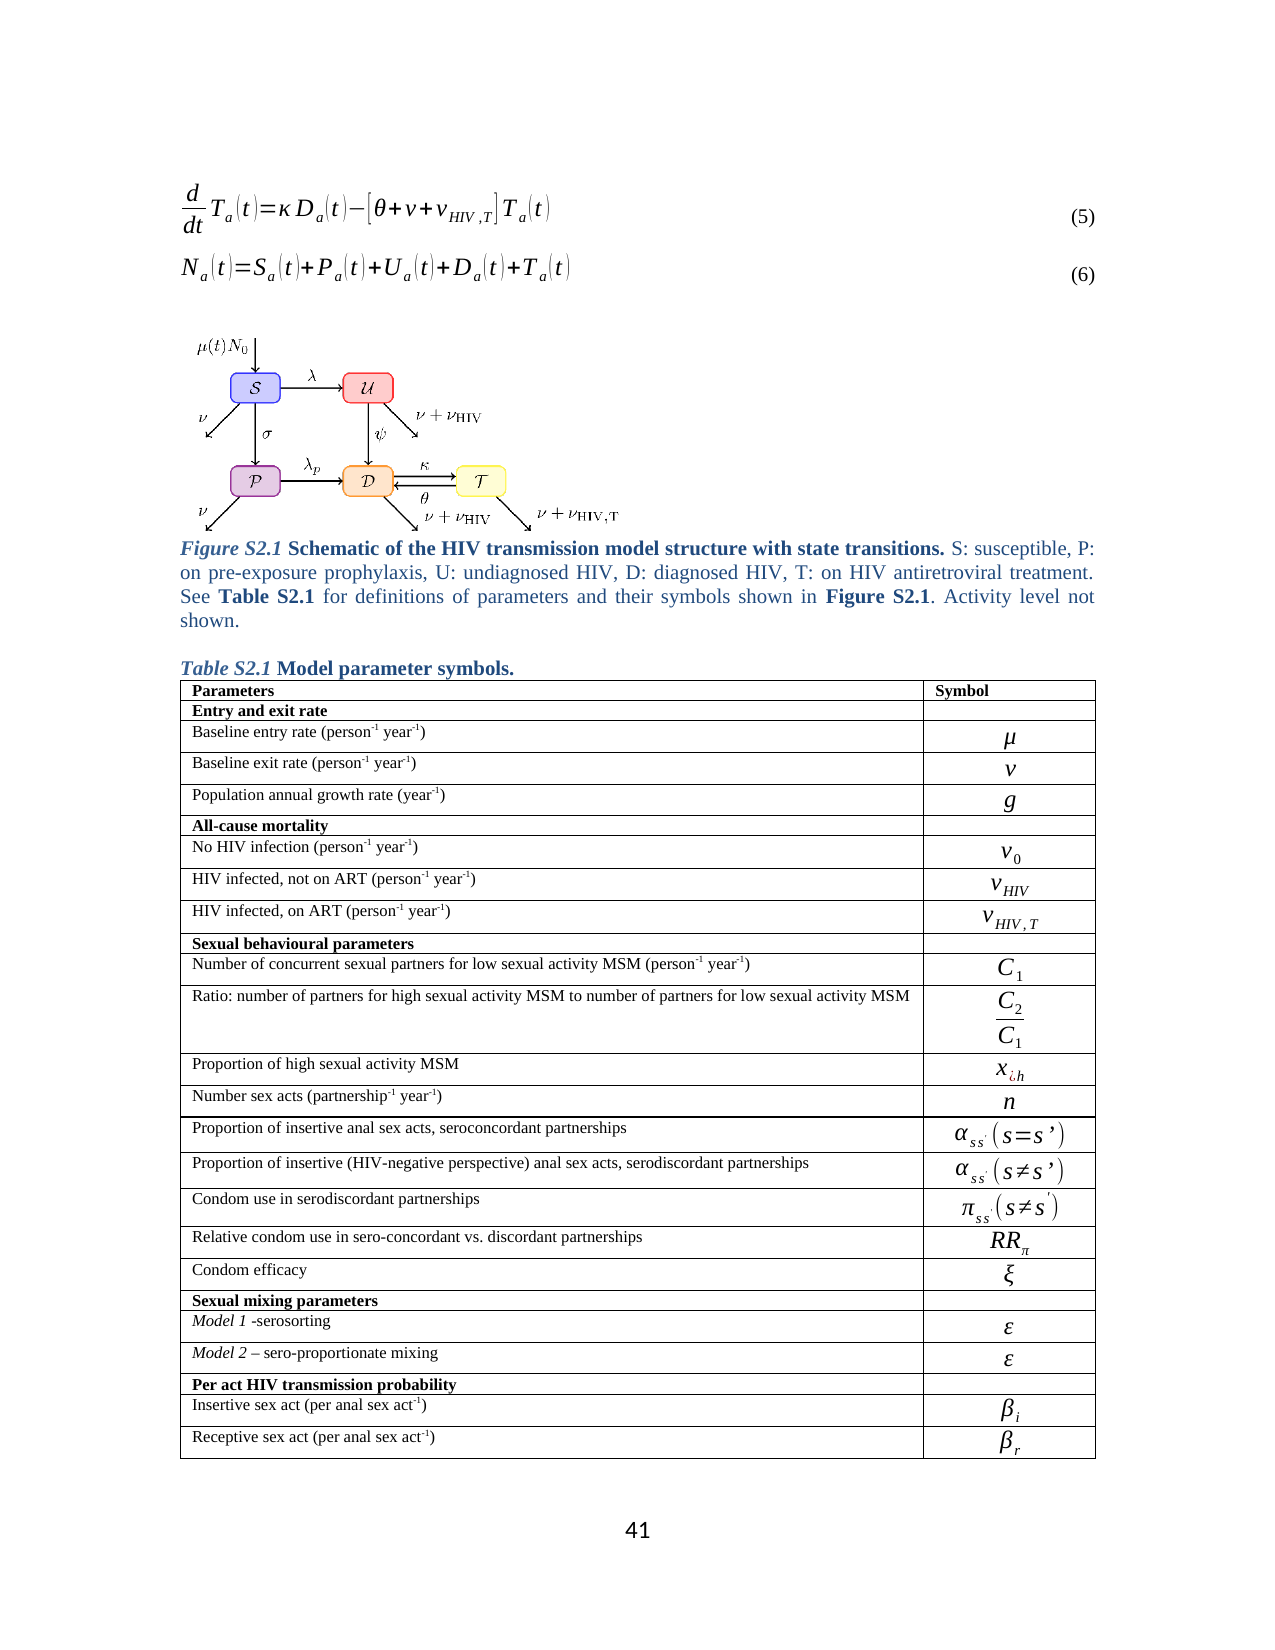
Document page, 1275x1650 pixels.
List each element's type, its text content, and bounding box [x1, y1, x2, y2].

picture [180, 327, 636, 536]
table_cell (5) [1058, 180, 1095, 251]
table_cell All-cause mortality [181, 816, 923, 835]
table_cell [924, 1153, 1095, 1188]
text Figure S2.1 Schematic of the HIV transmission model structure with state transitions. S: susceptible, P: on pre-exposure prophylaxis, U: undiagnosed HIV, D: diagnosed HIV, T: on HIV antiretroviral treatment. See Table S2.1 for definitions of parameters and their symbols shown in Figure S2.1. Activity level not shown. [180, 536, 1095, 632]
table_cell [924, 721, 1095, 752]
table_cell [924, 1227, 1095, 1258]
table_cell [924, 1054, 1095, 1085]
table_cell No HIV infection (person-1 year-1) [181, 836, 923, 868]
table_cell Population annual growth rate (year-1) [181, 785, 923, 815]
table_cell [924, 1189, 1095, 1226]
table_cell [924, 934, 1095, 953]
table_cell Sexual mixing parameters [181, 1291, 923, 1310]
table_cell Relative condom use in sero-concordant vs. discordant partnerships [181, 1227, 923, 1258]
table_cell [924, 836, 1095, 868]
table_cell [924, 986, 1095, 1052]
table_cell [180, 251, 1057, 297]
table_cell HIV infected, not on ART (person-1 year-1) [181, 869, 923, 900]
table_cell Condom use in serodiscordant partnerships [181, 1189, 923, 1226]
table_cell Per act HIV transmission probability [181, 1374, 923, 1393]
table_cell Proportion of insertive anal sex acts, seroconcordant partnerships [181, 1118, 923, 1152]
table_cell [924, 954, 1095, 985]
table_cell Proportion of insertive (HIV-negative perspective) anal sex acts, serodiscordant partnerships [181, 1153, 923, 1188]
table_cell [924, 1427, 1095, 1458]
table_cell [924, 1118, 1095, 1152]
table_cell [924, 785, 1095, 815]
table_cell Number of concurrent sexual partners for low sexual activity MSM (person-1 year-1) [181, 954, 923, 985]
table_cell [924, 1374, 1095, 1393]
table_cell Number sex acts (partnership-1 year-1) [181, 1086, 923, 1116]
table_cell [924, 1311, 1095, 1342]
table_header Symbol [924, 681, 1095, 700]
table_cell Model 2 – sero-proportionate mixing [181, 1343, 923, 1373]
table_cell Sexual behavioural parameters [181, 934, 923, 953]
table_cell [924, 753, 1095, 783]
table_cell [924, 1291, 1095, 1310]
table_cell HIV infected, on ART (person-1 year-1) [181, 901, 923, 932]
table_cell Baseline entry rate (person-1 year-1) [181, 721, 923, 752]
table_cell (6) [1058, 251, 1095, 297]
table_cell [924, 869, 1095, 900]
table_header Parameters [181, 681, 923, 700]
table_cell Proportion of high sexual activity MSM [181, 1054, 923, 1085]
table_cell [180, 180, 1057, 251]
table_cell [924, 701, 1095, 720]
table_cell [924, 901, 1095, 932]
table_cell Condom efficacy [181, 1259, 923, 1290]
table_cell Receptive sex act (per anal sex act-1) [181, 1427, 923, 1458]
table_cell [924, 1395, 1095, 1426]
table_cell Insertive sex act (per anal sex act-1) [181, 1395, 923, 1426]
table_cell Model 1 -serosorting [181, 1311, 923, 1342]
table_cell [924, 1343, 1095, 1373]
table_cell [924, 816, 1095, 835]
table_cell Entry and exit rate [181, 701, 923, 720]
table_cell Ratio: number of partners for high sexual activity MSM to number of partners for low sexual activity MSM [181, 986, 923, 1052]
text Table S2.1 Model parameter symbols. [180, 656, 1095, 680]
table_cell Baseline exit rate (person-1 year-1) [181, 753, 923, 783]
table_cell [924, 1086, 1095, 1116]
table_cell [924, 1259, 1095, 1290]
